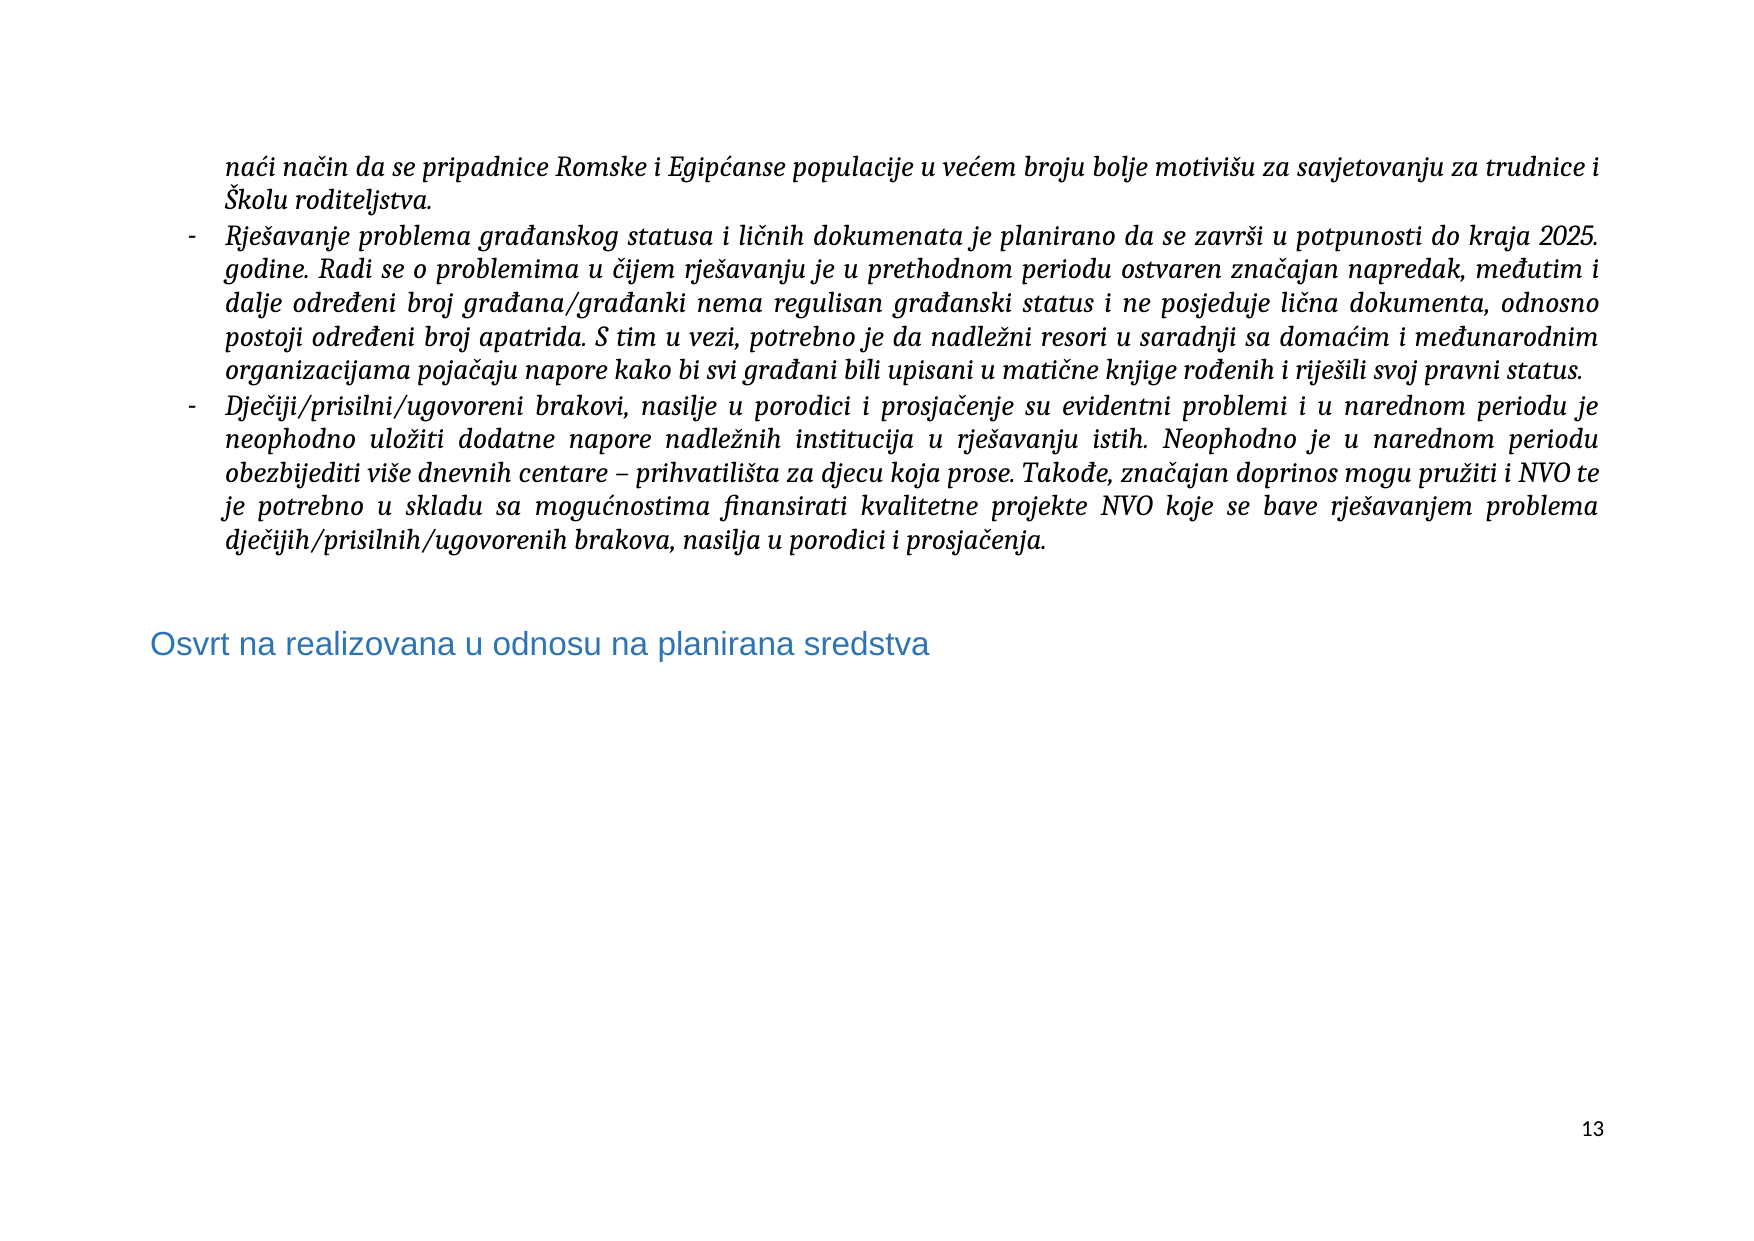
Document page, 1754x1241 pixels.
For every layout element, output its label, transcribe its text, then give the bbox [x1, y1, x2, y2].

text Osvrt na realizovana u odnosu na planirana sredstva [150, 624, 1604, 662]
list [187, 150, 1604, 217]
list Dječiji/prisilni/ugovoreni brakovi, nasilje u porodici i prosjačenje su evidentni problemi i u narednom periodu je neophodno uložiti dodatne napore nadležnih institucija u rješavanju istih. Neophodno je u narednom periodu obezbijediti više dnevnih centare – prihvatilišta za djecu koja prose. Takođe, značajan doprinos mogu pružiti i NVO te je potrebno u skladu sa mogućnostima finansirati kvalitetne projekte NVO koje se bave rješavanjem problema dječijih/prisilnih/ugovorenih brakova, nasilja u porodici i prosjačenja. [187, 387, 1604, 557]
list Rješavanje problema građanskog statusa i ličnih dokumenata je planirano da se završi u potpunosti do kraja 2025. godine. Radi se o problemima u čijem rješavanju je u prethodnom periodu ostvaren značajan napredak, međutim i dalje određeni broj građana/građanki nema regulisan građanski status i ne posjeduje lična dokumenta, odnosno postoji određeni broj apatrida. S tim u vezi, potrebno je da nadležni resori u saradnji sa domaćim i međunarodnim organizacijama pojačaju napore kako bi svi građani bili upisani u matične knjige rođenih i riješili svoj pravni status. [187, 217, 1604, 387]
